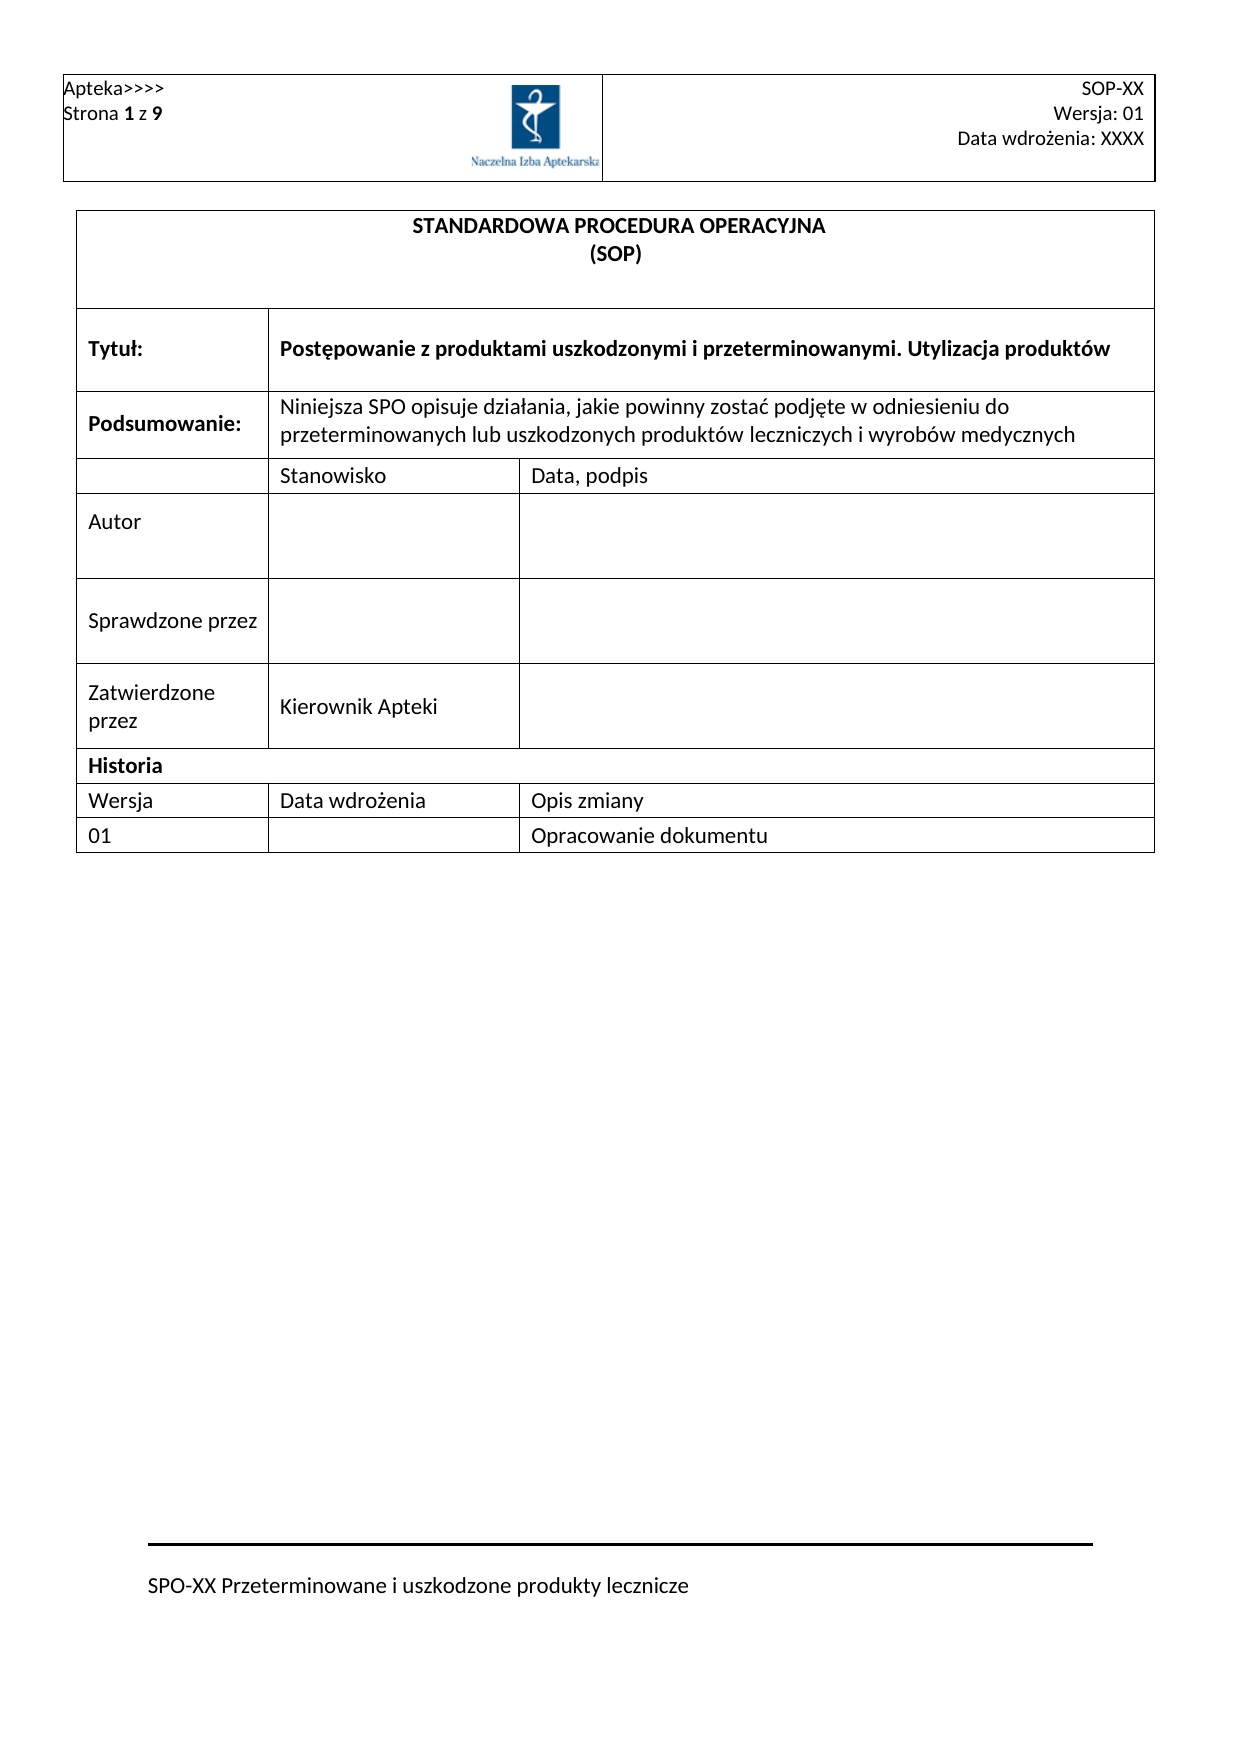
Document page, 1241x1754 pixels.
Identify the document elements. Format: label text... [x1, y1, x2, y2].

table_cell Data, podpis [520, 459, 1154, 492]
table_cell Autor [77, 494, 268, 578]
table_cell [77, 459, 268, 492]
table_cell [520, 494, 1154, 578]
table_cell [269, 579, 519, 663]
table_cell Historia [77, 749, 1154, 782]
table_cell Tytuł: [77, 309, 268, 391]
table_cell Postępowanie z produktami uszkodzonymi i przeterminowanymi. Utylizacja produktów [269, 309, 1154, 391]
table_cell [269, 494, 519, 578]
table_cell [520, 664, 1154, 748]
table_cell Stanowisko [269, 459, 519, 492]
table_cell Data wdrożenia [269, 784, 519, 817]
table_cell Kierownik Apteki [269, 664, 519, 748]
table_cell Podsumowanie: [77, 392, 268, 458]
table_cell [520, 579, 1154, 663]
table_cell Opracowanie dokumentu [520, 818, 1154, 852]
table_cell Sprawdzone przez [77, 579, 268, 663]
table_cell Niniejsza SPO opisuje działania, jakie powinny zostać podjęte w odniesieniu do przeterminowanych lub uszkodzonych produktów leczniczych i wyrobów medycznych [269, 392, 1154, 458]
table_cell Wersja [77, 784, 268, 817]
table_cell Opis zmiany [520, 784, 1154, 817]
picture [471, 85, 600, 174]
table_cell [269, 818, 519, 852]
table_cell Zatwierdzone przez [77, 664, 268, 748]
table_cell 01 [77, 818, 268, 852]
table_header STANDARDOWA PROCEDURA OPERACYJNA (SOP) [77, 211, 1154, 308]
